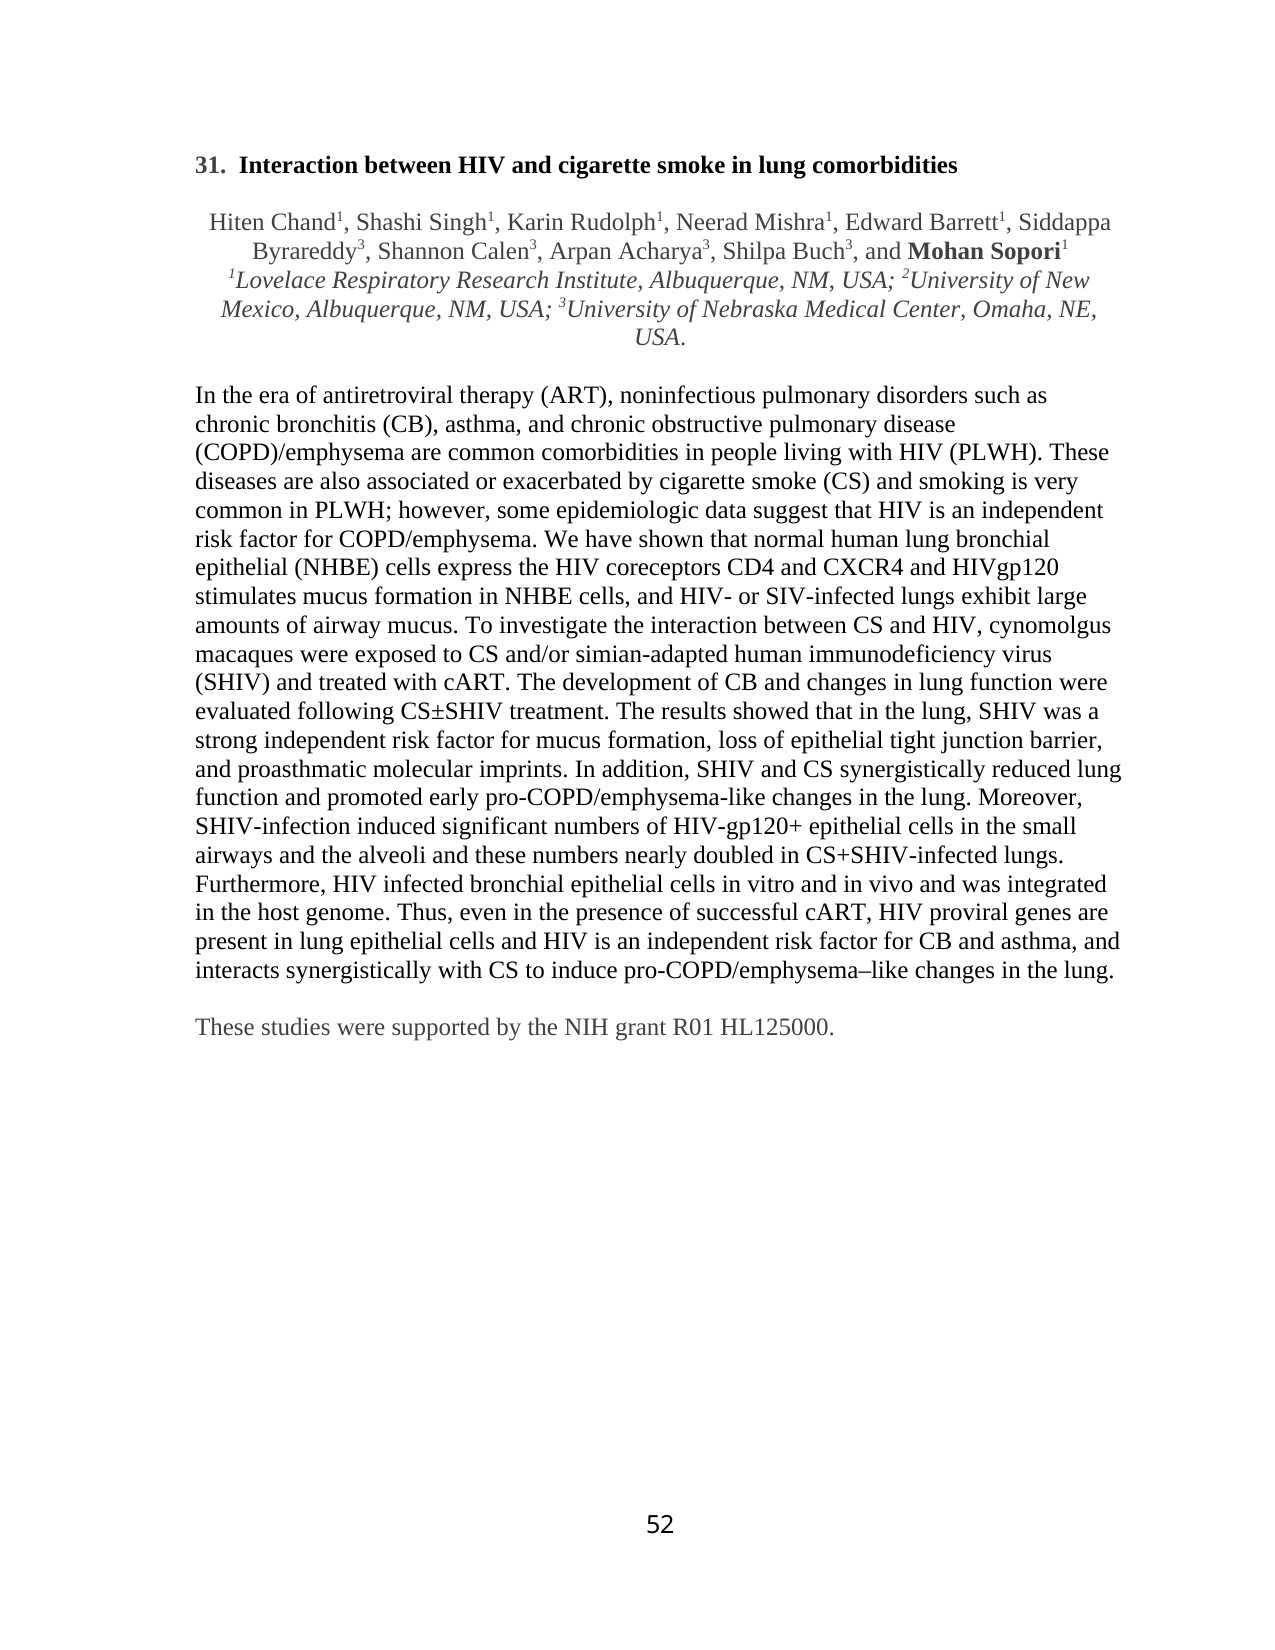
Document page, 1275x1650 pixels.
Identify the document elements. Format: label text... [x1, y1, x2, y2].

list Interaction between HIV and cigarette smoke in lung comorbidities [195, 150, 1125, 179]
text In the era of antiretroviral therapy (ART), noninfectious pulmonary disorders such as chronic bronchitis (CB), asthma, and chronic obstructive pulmonary disease (COPD)/emphysema are common comorbidities in people living with HIV (PLWH). These diseases are also associated or exacerbated by cigarette smoke (CS) and smoking is very common in PLWH; however, some epidemiologic data suggest that HIV is an independent risk factor for COPD/emphysema. We have shown that normal human lung bronchial epithelial (NHBE) cells express the HIV coreceptors CD4 and CXCR4 and HIVgp120 stimulates mucus formation in NHBE cells, and HIV- or SIV-infected lungs exhibit large amounts of airway mucus. To investigate the interaction between CS and HIV, cynomolgus macaques were exposed to CS and/or simian-adapted human immunodeficiency virus (SHIV) and treated with cART. The development of CB and changes in lung function were evaluated following CS±SHIV treatment. The results showed that in the lung, SHIV was a strong independent risk factor for mucus formation, loss of epithelial tight junction barrier, and proasthmatic molecular imprints. In addition, SHIV and CS synergistically reduced lung function and promoted early pro-COPD/emphysema-like changes in the lung. Moreover, SHIV-infection induced significant numbers of HIV-gp120+ epithelial cells in the small airways and the alveoli and these numbers nearly doubled in CS+SHIV-infected lungs. Furthermore, HIV infected bronchial epithelial cells in vitro and in vivo and was integrated in the host genome. Thus, even in the presence of successful cART, HIV proviral genes are present in lung epithelial cells and HIV is an independent risk factor for CB and asthma, and interacts synergistically with CS to induce pro-COPD/emphysema–like changes in the lung. [195, 380, 1125, 984]
text These studies were supported by the NIH grant R01 HL125000. [195, 1012, 1125, 1041]
text 1Lovelace Respiratory Research Institute, Albuquerque, NM, USA; 2University of New Mexico, Albuquerque, NM, USA; 3University of Nebraska Medical Center, Omaha, NE, USA. [195, 265, 1125, 351]
text Hiten Chand1, Shashi Singh1, Karin Rudolph1, Neerad Mishra1, Edward Barrett1, Siddappa Byrareddy3, Shannon Calen3, Arpan Acharya3, Shilpa Buch3, and Mohan Sopori1 [195, 207, 1125, 265]
